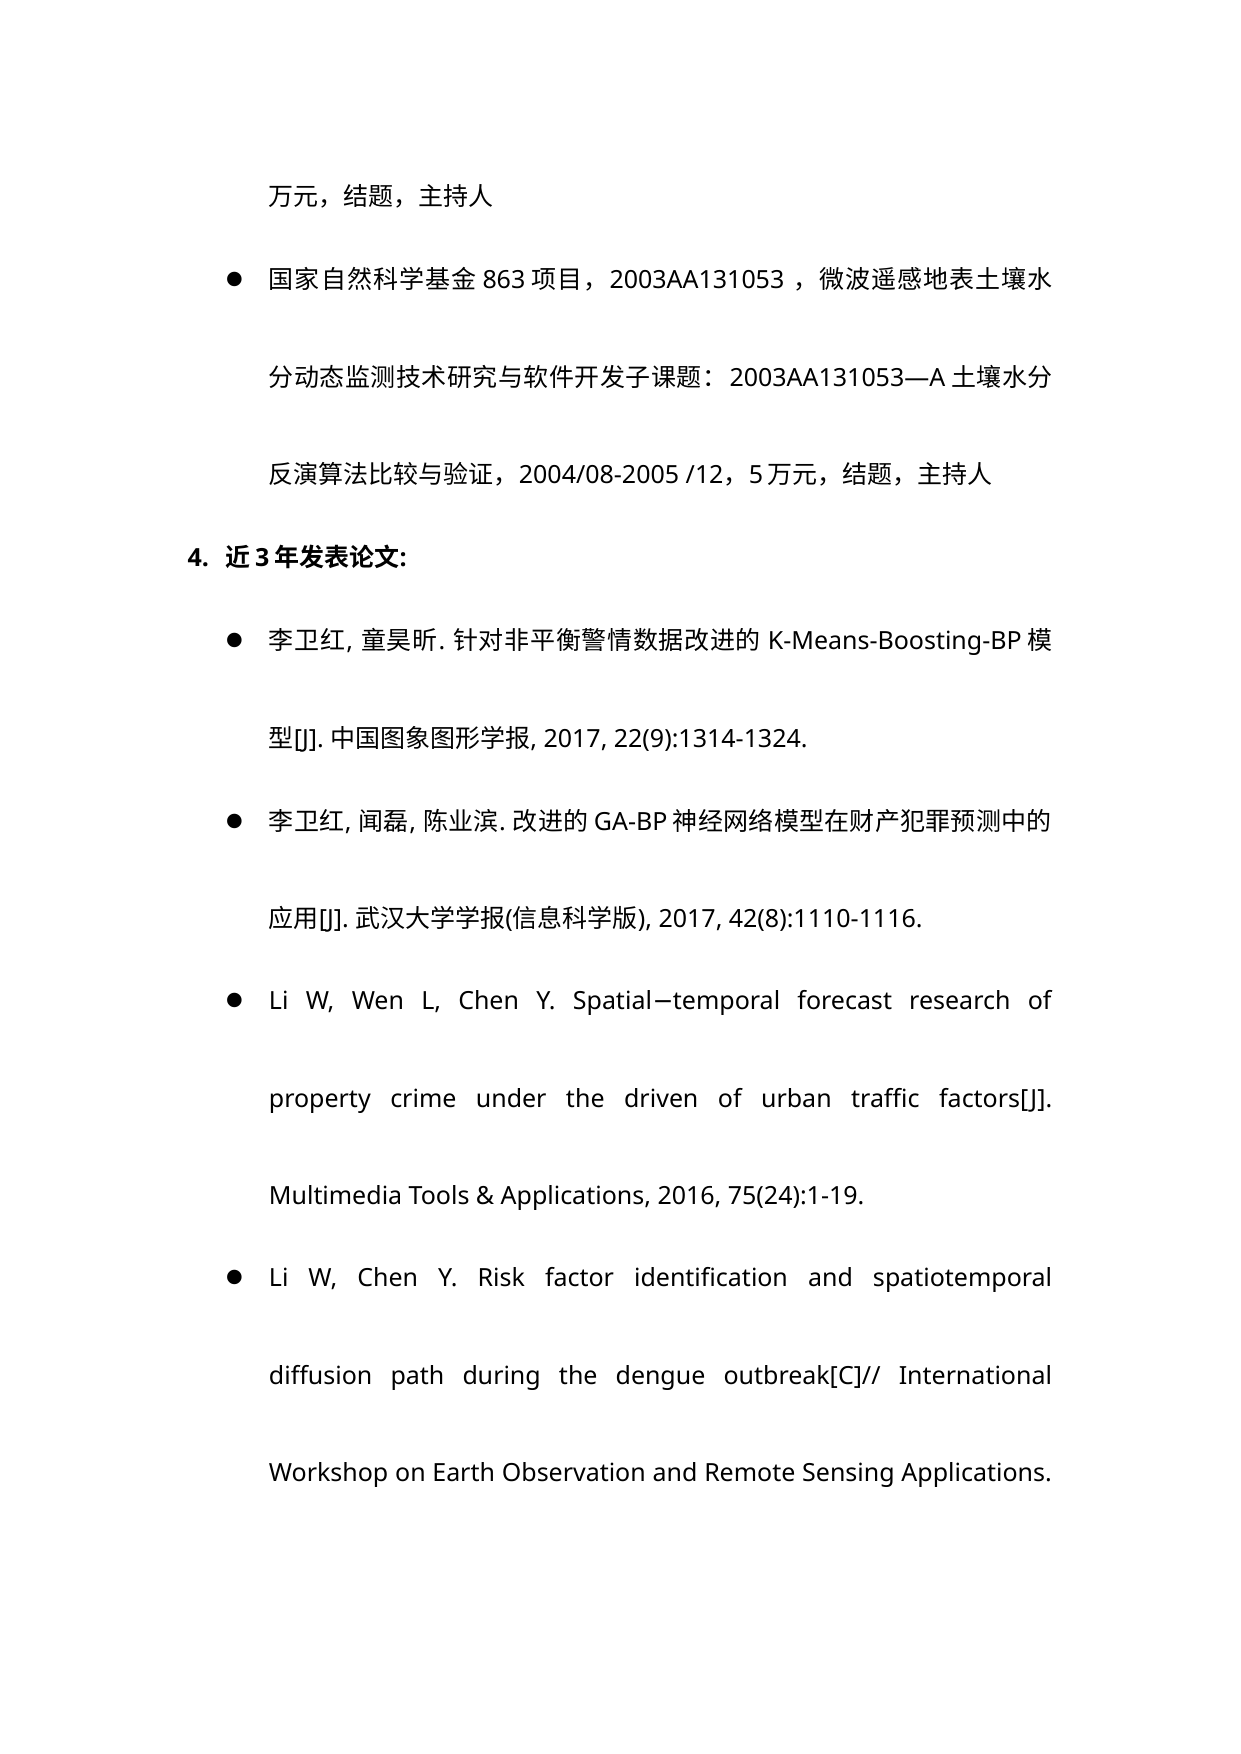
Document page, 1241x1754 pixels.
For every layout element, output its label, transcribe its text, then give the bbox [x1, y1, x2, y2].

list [225, 162, 1053, 227]
list 李卫红, 童昊昕. 针对非平衡警情数据改进的K-Means-Boosting-BP模型[J]. 中国图象图形学报, 2017, 22(9):1314-1324. [225, 606, 1053, 769]
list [225, 1244, 1053, 1504]
list 国家自然科学基金863项目，2003AA131053 ，微波遥感地表土壤水分动态监测技术研究与软件开发子课题：2003AA131053—A土壤水分反演算法比较与验证，2004/08-2005 /12，5万元，结题，主持人 [225, 245, 1053, 505]
list 李卫红, 闻磊, 陈业滨. 改进的GA-BP神经网络模型在财产犯罪预测中的应用[J]. 武汉大学学报(信息科学版), 2017, 42(8):1110-1116. [225, 787, 1053, 949]
list 近3年发表论文: [187, 523, 1053, 588]
list Li W, Wen L, Chen Y. Spatial−temporal forecast research of property crime under the driven of urban traffic factors[J]. Multimedia Tools & Applications, 2016, 75(24):1-19. [225, 968, 1053, 1228]
